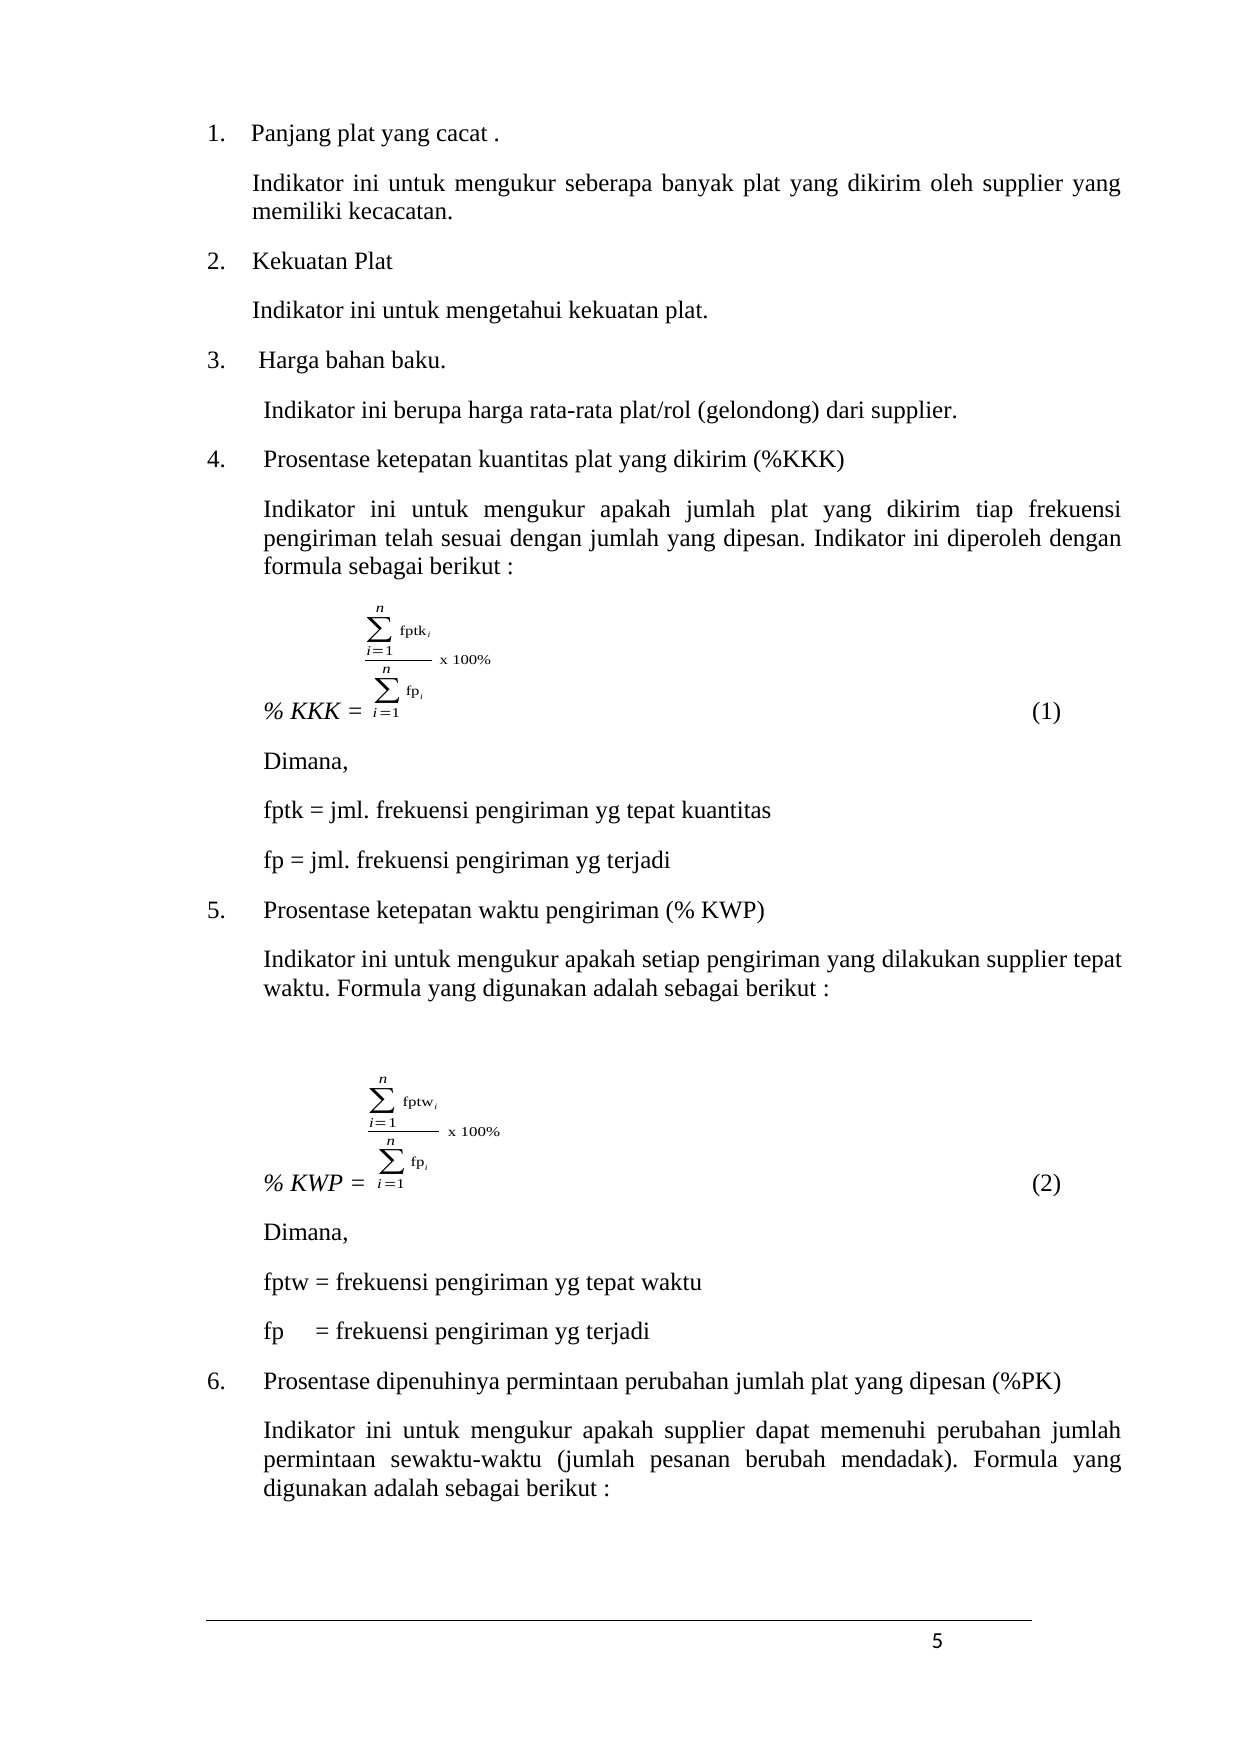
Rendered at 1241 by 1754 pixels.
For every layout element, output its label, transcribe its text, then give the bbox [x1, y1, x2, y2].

text Indikator ini untuk mengukur seberapa banyak plat yang dikirim oleh supplier yang memiliki kecacatan. [252, 168, 1122, 225]
text 5. Prosentase ketepatan waktu pengiriman (% KWP) [207, 895, 1122, 923]
text Dimana, [263, 746, 1122, 775]
text 6. Prosentase dipenuhinya permintaan perubahan jumlah plat yang dipesan (%PK) [207, 1366, 1122, 1395]
list Kekuatan Plat [207, 246, 1122, 275]
text fp = frekuensi pengiriman yg terjadi [263, 1316, 1122, 1345]
text Indikator ini berupa harga rata-rata plat/rol (gelondong) dari supplier. [207, 395, 1122, 423]
text Indikator ini untuk mengukur apakah supplier dapat memenuhi perubahan jumlah permintaan sewaktu-waktu (jumlah pesanan berubah mendadak). Formula yang digunakan adalah sebagai berikut : [263, 1416, 1122, 1502]
text Indikator ini untuk mengukur apakah setiap pengiriman yang dilakukan supplier tepat waktu. Formula yang digunakan adalah sebagai berikut : [263, 944, 1122, 1002]
text 4. Prosentase ketepatan kuantitas plat yang dikirim (%KKK) [207, 444, 1122, 473]
list Panjang plat yang cacat . [207, 118, 1122, 147]
text % KKK = (1) [263, 601, 1122, 725]
text % KWP = (2) [263, 1072, 1122, 1196]
text fp = jml. frekuensi pengiriman yg terjadi [263, 845, 1122, 874]
text Indikator ini untuk mengetahui kekuatan plat. [252, 296, 1122, 324]
text Indikator ini untuk mengukur apakah jumlah plat yang dikirim tiap frekuensi pengiriman telah sesuai dengan jumlah yang dipesan. Indikator ini diperoleh dengan formula sebagai berikut : [263, 494, 1122, 580]
text Dimana, [263, 1217, 1122, 1246]
list Harga bahan baku. [207, 345, 1122, 374]
text fptk = jml. frekuensi pengiriman yg tepat kuantitas [263, 796, 1122, 824]
text fptw = frekuensi pengiriman yg tepat waktu [263, 1267, 1122, 1296]
